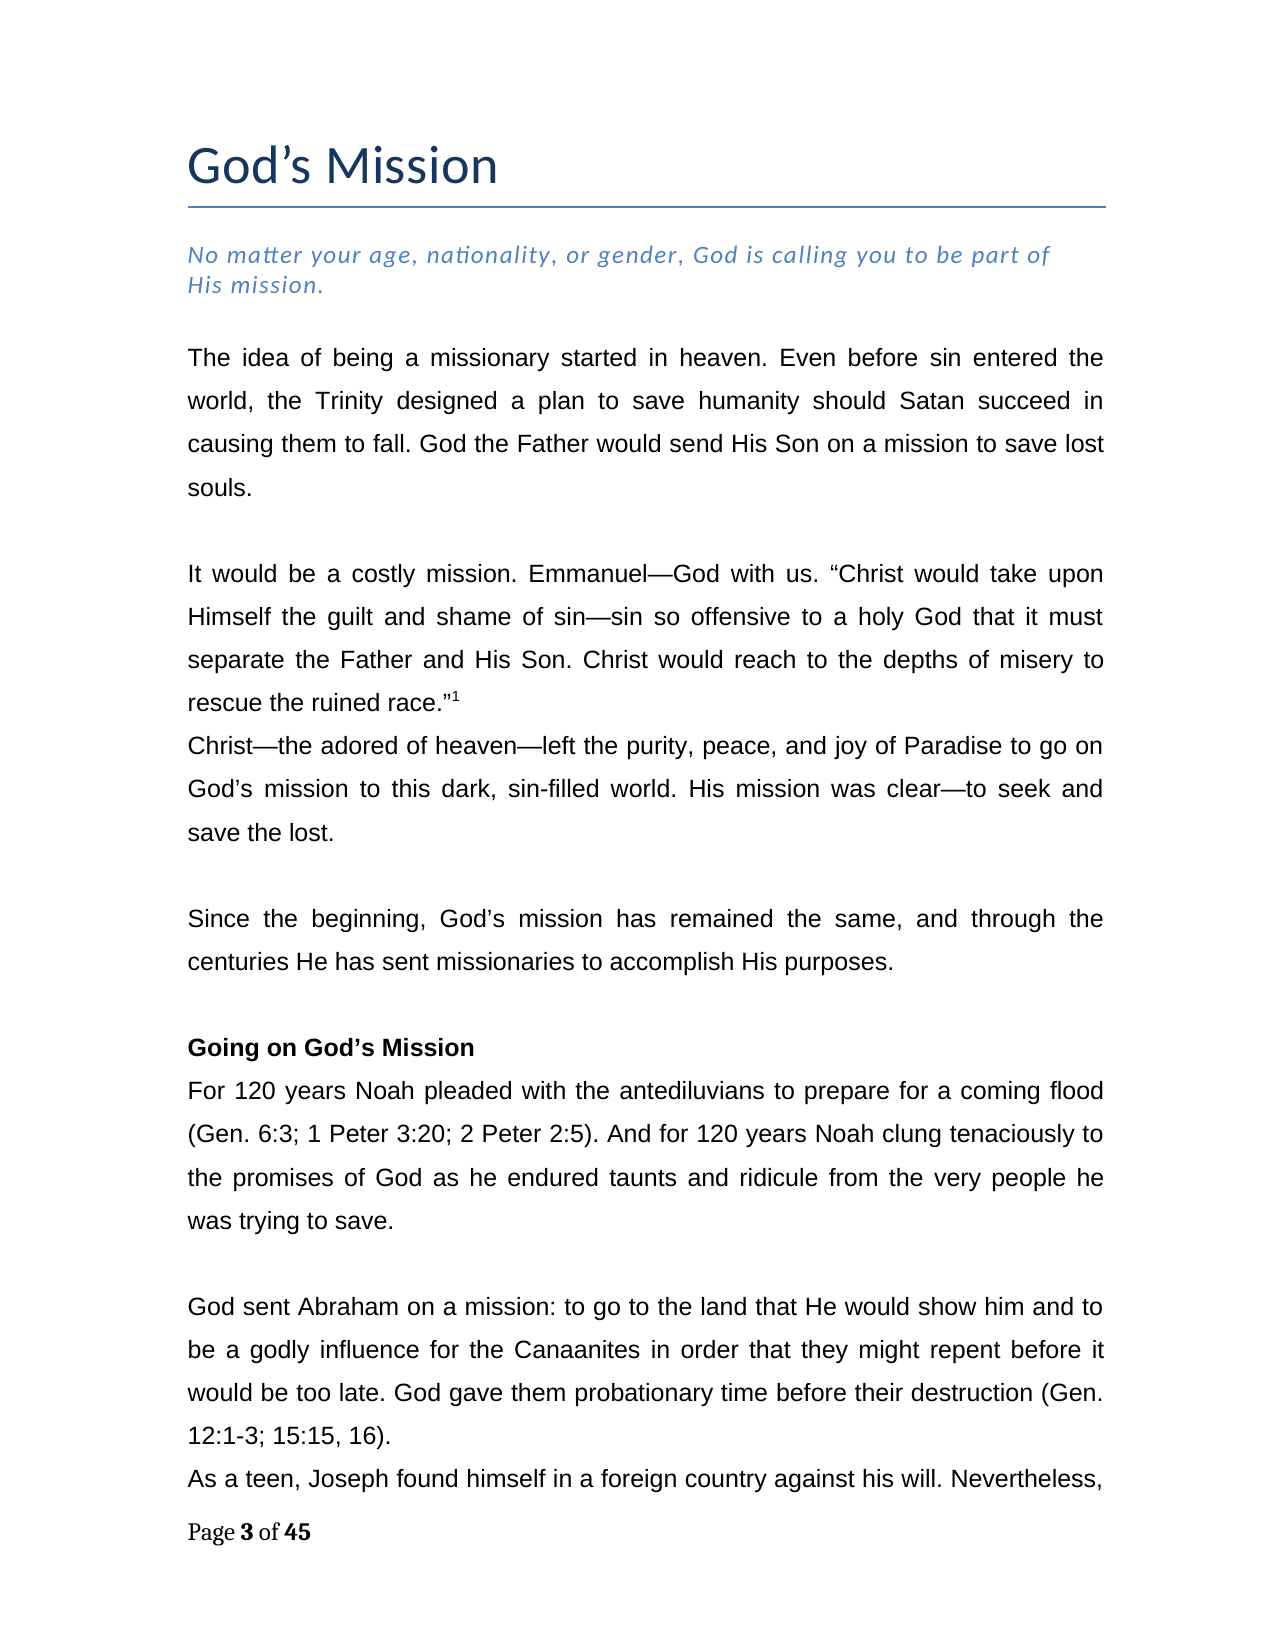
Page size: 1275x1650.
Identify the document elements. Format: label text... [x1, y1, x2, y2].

text It would be a costly mission. Emmanuel—God with us. “Christ would take upon Himself the guilt and shame of sin—sin so offensive to a holy God that it must separate the Father and His Son. Christ would reach to the depths of misery to rescue the ruined race.”1 [187, 559, 1106, 717]
title God’s Mission [187, 131, 1106, 208]
subtitle No matter your age, nationality, or gender, God is calling you to be part of [187, 239, 1106, 269]
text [187, 1464, 1106, 1493]
subtitle His mission. [187, 269, 1106, 300]
text Christ—the adored of heaven—left the purity, peace, and joy of Paradise to go on God’s mission to this dark, sin-filled world. His mission was clear—to seek and save the lost. [187, 731, 1106, 846]
text Since the beginning, God’s mission has remained the same, and through the centuries He has sent missionaries to accomplish His purposes. [187, 904, 1106, 976]
text For 120 years Noah pleaded with the antediluvians to prepare for a coming flood (Gen. 6:3; 1 Peter 3:20; 2 Peter 2:5). And for 120 years Noah clung tenaciously to the promises of God as he endured taunts and ridicule from the very people he was trying to save. [187, 1076, 1106, 1234]
text God sent Abraham on a mission: to go to the land that He would show him and to be a godly influence for the Canaanites in order that they might repent before it would be too late. God gave them probationary time before their destruction (Gen. 12:1-3; 15:15, 16). [187, 1292, 1106, 1450]
text The idea of being a missionary started in heaven. Even before sin entered the world, the Trinity designed a plan to save humanity should Satan succeed in causing them to fall. God the Father would send His Son on a mission to save lost souls. [187, 343, 1106, 501]
text Going on God’s Mission [187, 1033, 1106, 1062]
